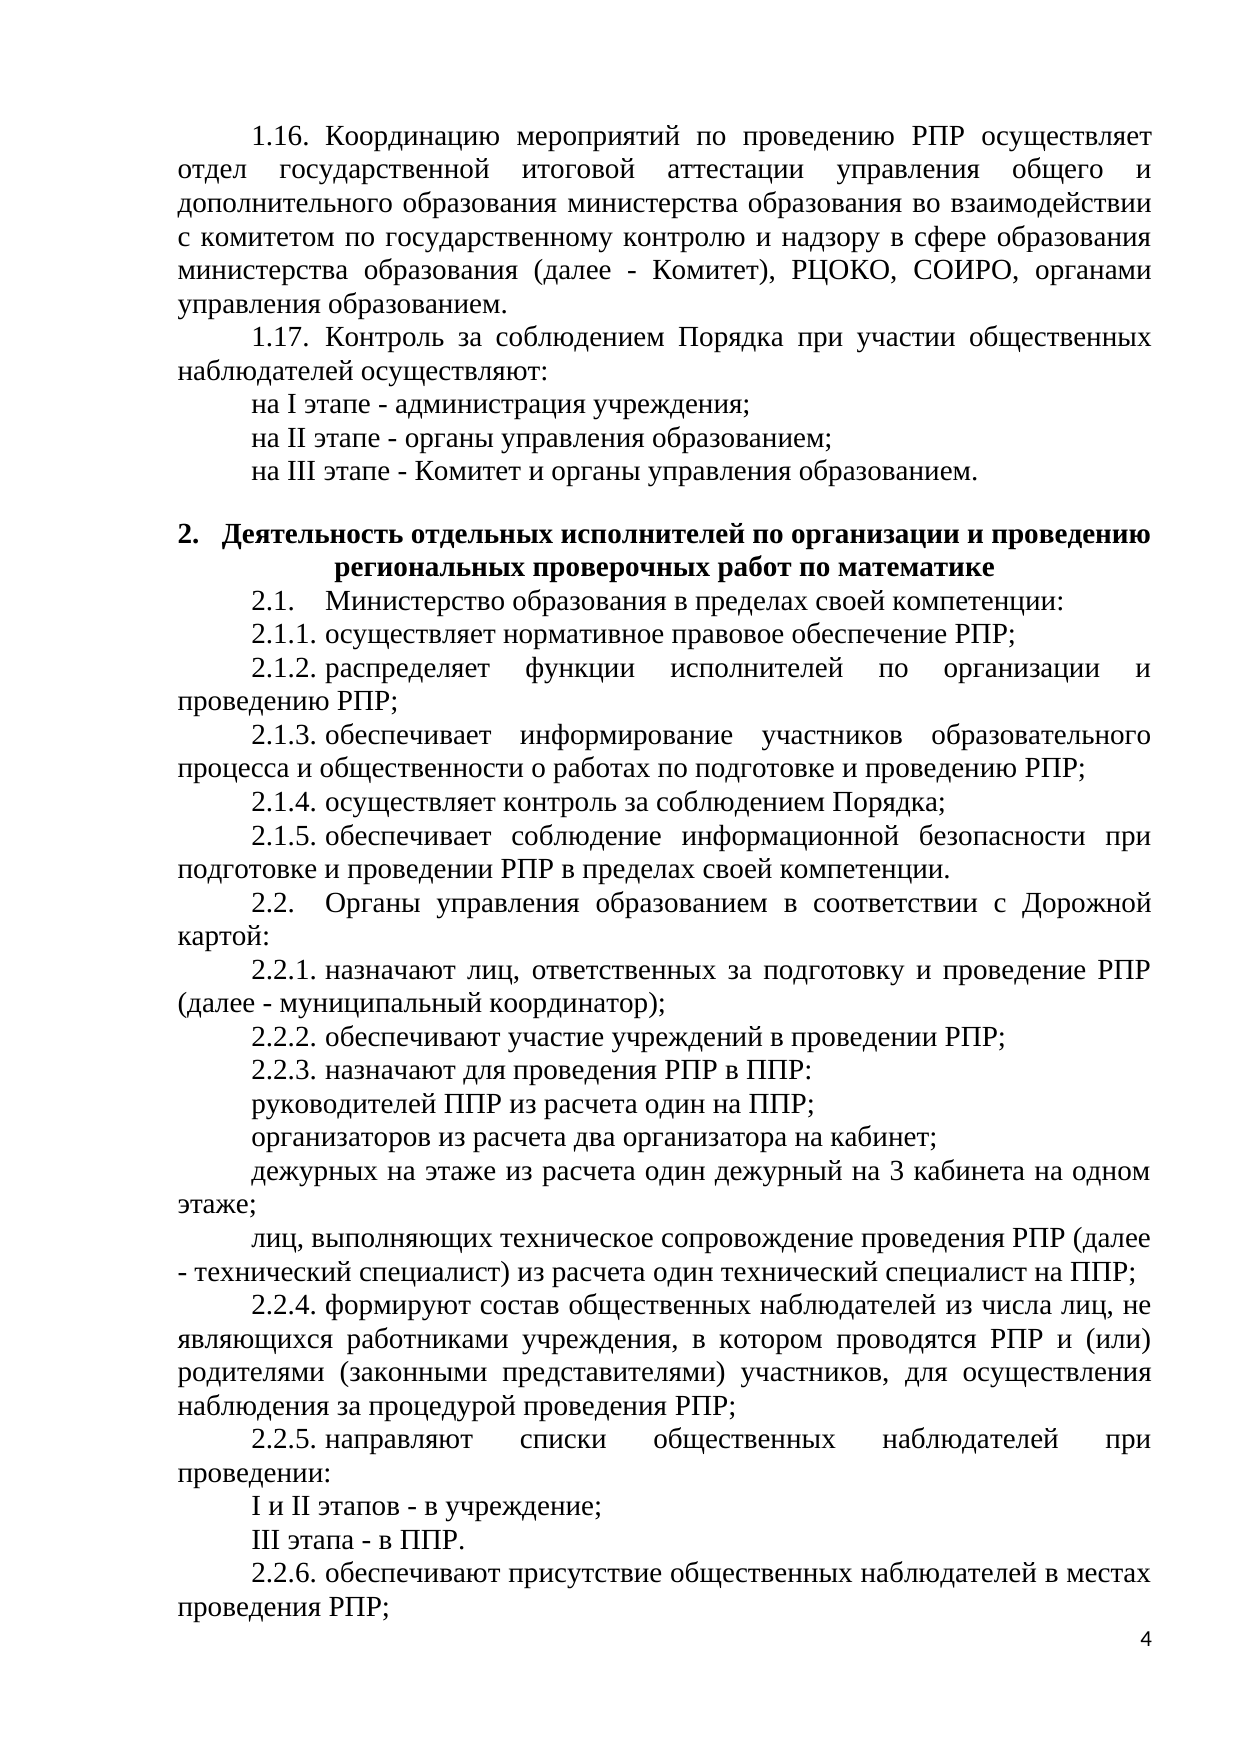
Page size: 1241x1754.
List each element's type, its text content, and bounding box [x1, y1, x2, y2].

text 1.16. Координацию мероприятий по проведению РПР осуществляет отдел государственной итоговой аттестации управления общего и дополнительного образования министерства образования во взаимодействии с комитетом по государственному контролю и надзору в сфере образования министерства образования (далее - Комитет), РЦОКО, СОИРО, органами управления образованием. [177, 118, 1152, 319]
text на II этапе - органы управления образованием; [177, 420, 1152, 453]
text 2.1.1. осуществляет нормативное правовое обеспечение РПР; [177, 616, 1152, 650]
text 1.17. Контроль за соблюдением Порядка при участии общественных наблюдателей осуществляют: [177, 319, 1152, 386]
text организаторов из расчета два организатора на кабинет; [177, 1119, 1152, 1153]
text руководителей ППР из расчета один на ППР; [177, 1086, 1152, 1119]
text 2. Деятельность отдельных исполнителей по организации и проведению региональных проверочных работ по математике [177, 516, 1152, 583]
list 2.2.4. формируют состав общественных наблюдателей из числа лиц, не являющихся работниками учреждения, в котором проводятся РПР и (или) родителями (законными представителями) участников, для осуществления наблюдения за процедурой проведения РПР; [177, 1287, 1152, 1421]
list 2.2.5. направляют списки общественных наблюдателей при проведении: [177, 1421, 1152, 1488]
text 2.2.3. назначают для проведения РПР в ППР: [177, 1052, 1152, 1086]
text 2.1.5. обеспечивает соблюдение информационной безопасности при подготовке и проведении РПР в пределах своей компетенции. [177, 818, 1152, 885]
text 2.1.4. осуществляет контроль за соблюдением Порядка; [177, 784, 1152, 818]
text 2.1.2. распределяет функции исполнителей по организации и проведению РПР; [177, 650, 1152, 717]
text на III этапе - Комитет и органы управления образованием. [177, 453, 1152, 487]
text лиц, выполняющих техническое сопровождение проведения РПР (далее - технический специалист) из расчета один технический специалист на ППР; [177, 1220, 1152, 1287]
text 2.2. Органы управления образованием в соответствии с Дорожной картой: [177, 885, 1152, 952]
list III этапа - в ППР. [177, 1522, 1152, 1556]
text дежурных на этаже из расчета один дежурный на 3 кабинета на одном этаже; [177, 1153, 1152, 1220]
text 2.1.3. обеспечивает информирование участников образовательного процесса и общественности о работах по подготовке и проведению РПР; [177, 717, 1152, 784]
list 2.2.6. обеспечивают присутствие общественных наблюдателей в местах проведения РПР; [177, 1556, 1152, 1623]
text 2.2.2. обеспечивают участие учреждений в проведении РПР; [177, 1019, 1152, 1052]
text 2.1. Министерство образования в пределах своей компетенции: [177, 583, 1152, 616]
list I и II этапов - в учреждение; [177, 1488, 1152, 1522]
text 2.2.1. назначают лиц, ответственных за подготовку и проведение РПР (далее - муниципальный координатор); [177, 952, 1152, 1019]
text на I этапе - администрация учреждения; [177, 386, 1152, 420]
